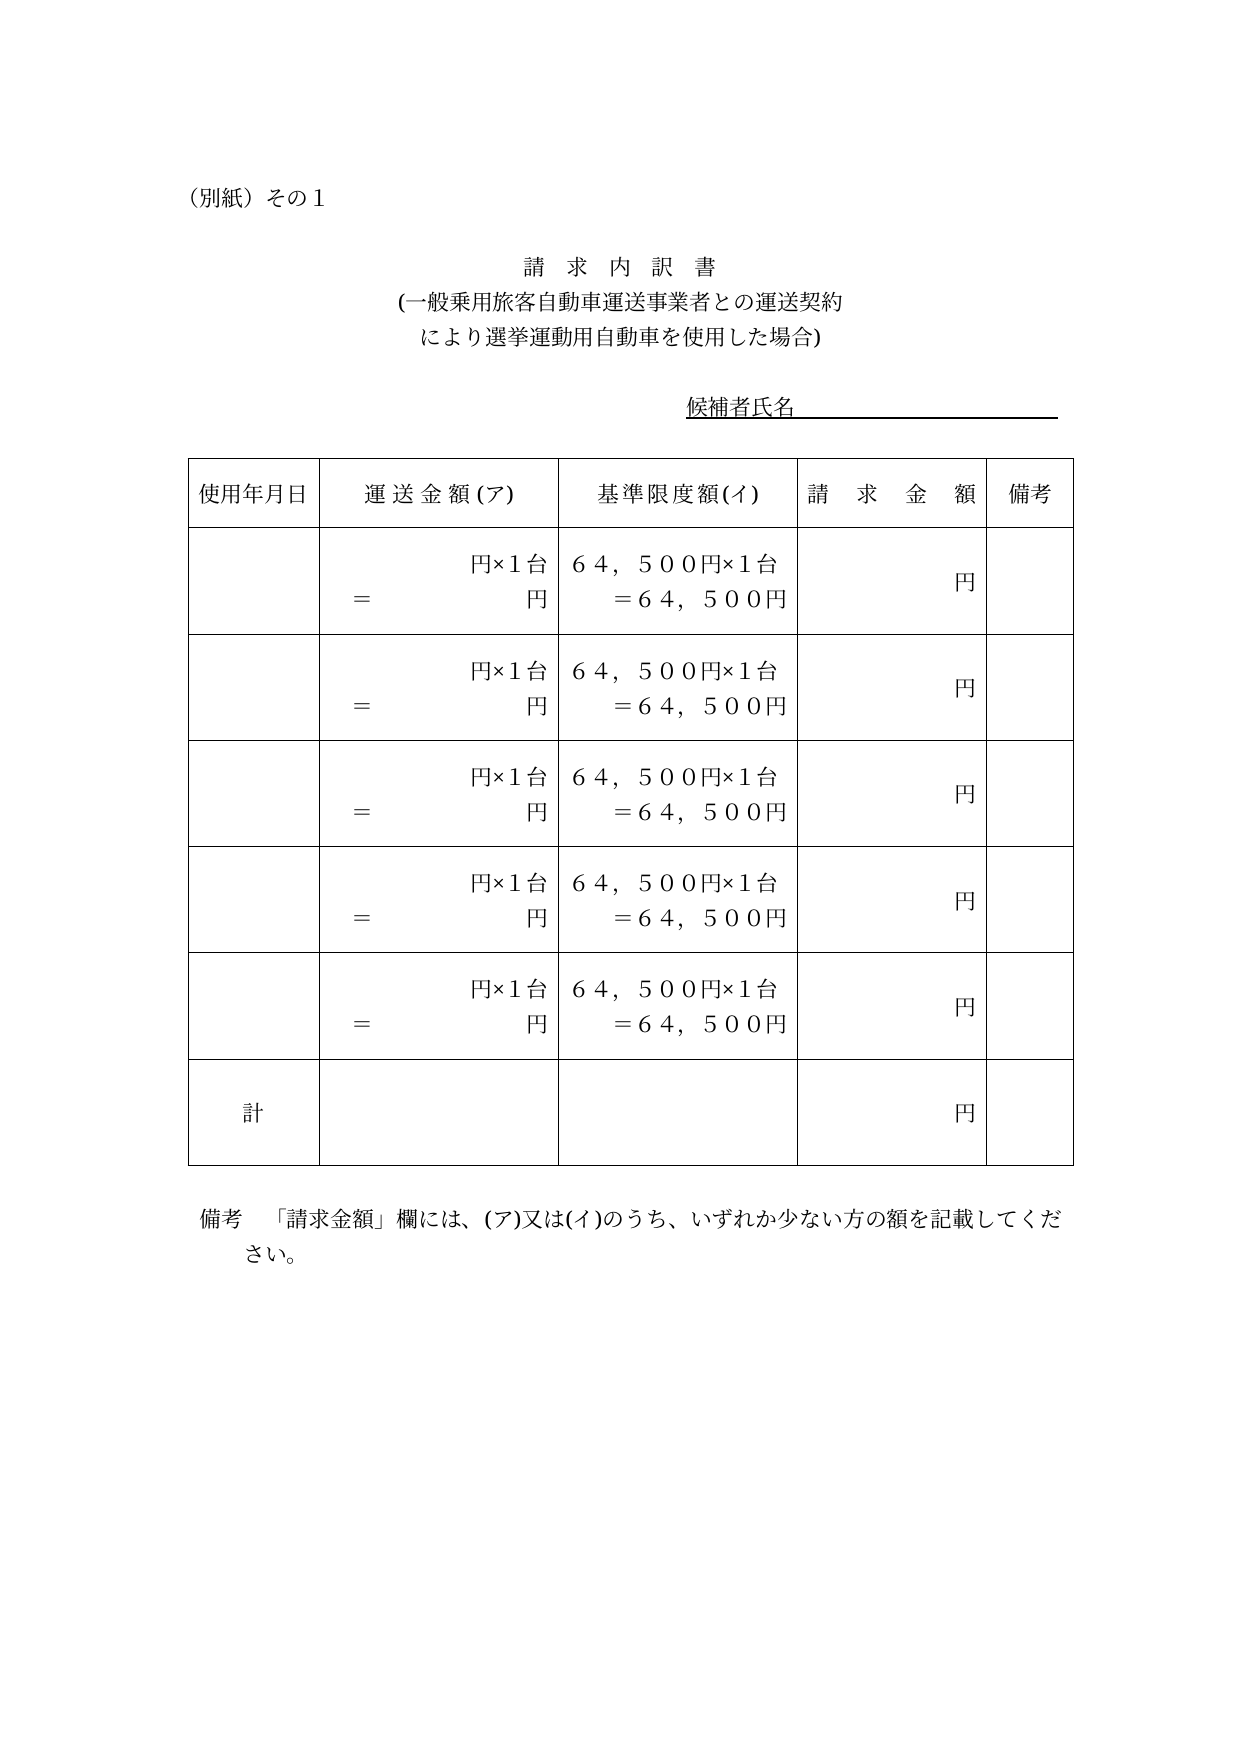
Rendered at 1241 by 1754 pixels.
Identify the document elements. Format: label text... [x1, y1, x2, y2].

table_cell 円×１台 ＝ 円 [320, 528, 558, 633]
table_cell [320, 1060, 558, 1165]
text 請求内訳書 [177, 249, 1063, 284]
table_cell 円 [798, 1060, 986, 1165]
table_cell 円 [798, 953, 986, 1058]
table_cell [559, 1060, 797, 1165]
table_cell 円×１台 ＝ 円 [320, 847, 558, 952]
table_header 基準限度額(イ) [559, 459, 797, 527]
table_cell [987, 528, 1073, 633]
text により選挙運動用自動車を使用した場合) [177, 319, 1063, 353]
table_header 運送金額(ア) [320, 459, 558, 527]
table_cell ６４，５００円×１台 ＝６４，５００円 [559, 741, 797, 846]
table_cell 円 [798, 741, 986, 846]
table_cell [189, 635, 319, 740]
table_header 請求金額 [798, 459, 986, 527]
table_cell 円×１台 ＝ 円 [320, 635, 558, 740]
table_cell [987, 1060, 1073, 1165]
table_cell [189, 953, 319, 1058]
text 備考 「請求金額」欄には、(ア)又は(イ)のうち、いずれか少ない方の額を記載してください。 [177, 1201, 1063, 1271]
table_cell [987, 953, 1073, 1058]
table_cell [189, 528, 319, 633]
text (一般乗用旅客自動車運送事業者との運送契約 [177, 284, 1063, 319]
table_cell ６４，５００円×１台 ＝６４，５００円 [559, 635, 797, 740]
table_cell 円 [798, 528, 986, 633]
table_cell 計 [189, 1060, 319, 1165]
text 候補者氏名 [177, 388, 1063, 423]
table_cell ６４，５００円×１台 ＝６４，５００円 [559, 953, 797, 1058]
table_cell [189, 847, 319, 952]
table_cell ６４，５００円×１台 ＝６４，５００円 [559, 528, 797, 633]
table_cell [189, 741, 319, 846]
table_cell 円×１台 ＝ 円 [320, 741, 558, 846]
table_header 使用年月日 [189, 459, 319, 527]
table_cell ６４，５００円×１台 ＝６４，５００円 [559, 847, 797, 952]
table_cell [987, 741, 1073, 846]
table_cell 円×１台 ＝ 円 [320, 953, 558, 1058]
table_cell 円 [798, 847, 986, 952]
table_cell 円 [798, 635, 986, 740]
text （別紙）その１ [177, 179, 1063, 214]
table_header 備考 [987, 459, 1073, 527]
table_cell [987, 635, 1073, 740]
table_cell [987, 847, 1073, 952]
